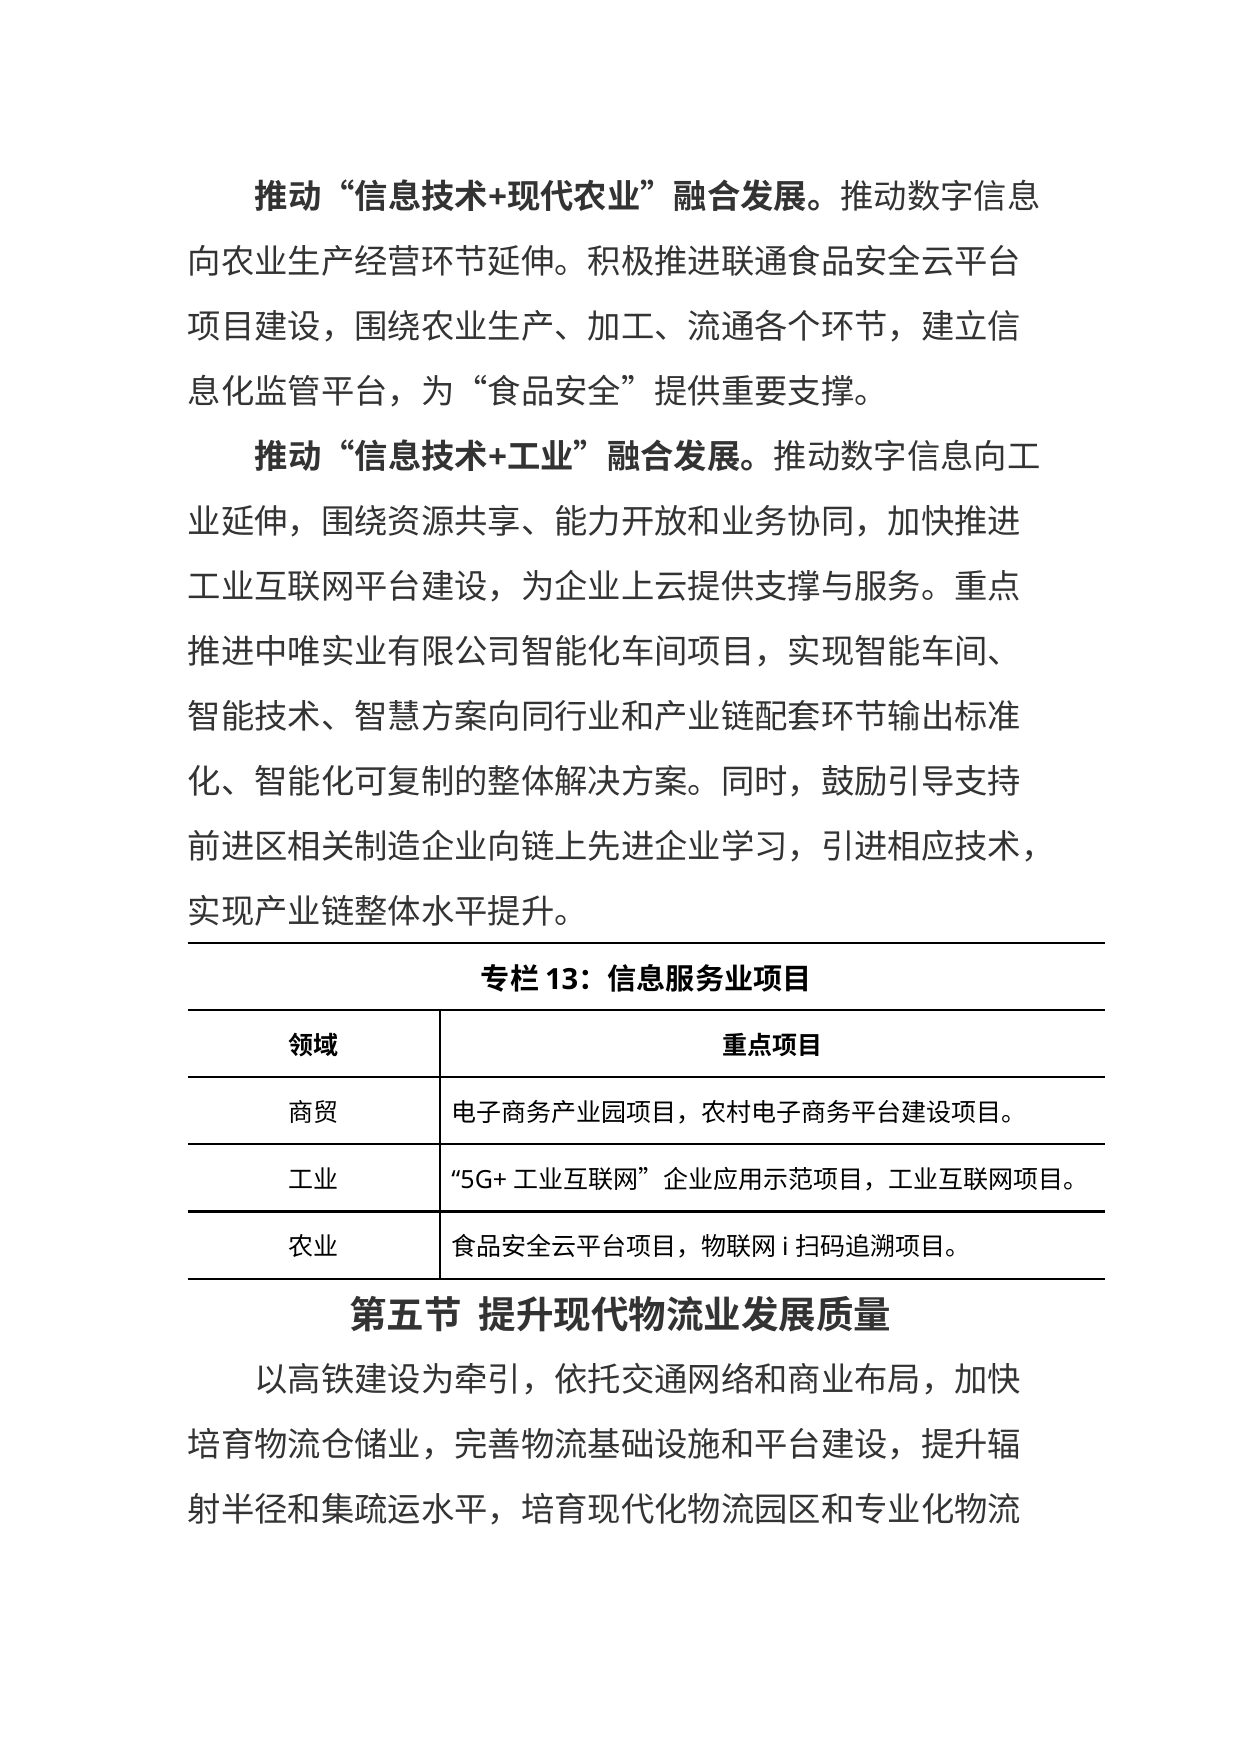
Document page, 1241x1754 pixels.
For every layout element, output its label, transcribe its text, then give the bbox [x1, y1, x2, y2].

table_cell 商贸 [188, 1078, 439, 1143]
table_cell 工业 [188, 1145, 439, 1210]
text 推动“信息技术+工业”融合发展。推动数字信息向工业延伸，围绕资源共享、能力开放和业务协同，加快推进工业互联网平台建设，为企业上云提供支撑与服务。重点推进中唯实业有限公司智能化车间项目，实现智能车间、智能技术、智慧方案向同行业和产业链配套环节输出标准化、智能化可复制的整体解决方案。同时，鼓励引导支持前进区相关制造企业向链上先进企业学习，引进相应技术，实现产业链整体水平提升。 [187, 422, 1053, 942]
subtitle 第五节 提升现代物流业发展质量 [187, 1279, 1053, 1344]
table_cell 食品安全云平台项目，物联网 i 扫码追溯项目。 [441, 1213, 1104, 1277]
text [187, 1344, 1053, 1539]
table_cell “5G+ 工业互联网”企业应用示范项目，工业互联网项目。 [441, 1145, 1104, 1210]
table_cell 电子商务产业园项目，农村电子商务平台建设项目。 [441, 1078, 1104, 1143]
table_header 专栏13：信息服务业项目 [188, 944, 1104, 1009]
table_cell 农业 [188, 1213, 439, 1277]
table_cell 重点项目 [441, 1011, 1104, 1076]
text 推动“信息技术+现代农业”融合发展。推动数字信息向农业生产经营环节延伸。积极推进联通食品安全云平台项目建设，围绕农业生产、加工、流通各个环节，建立信息化监管平台，为“食品安全”提供重要支撑。 [187, 162, 1053, 422]
table_cell 领域 [188, 1011, 439, 1076]
